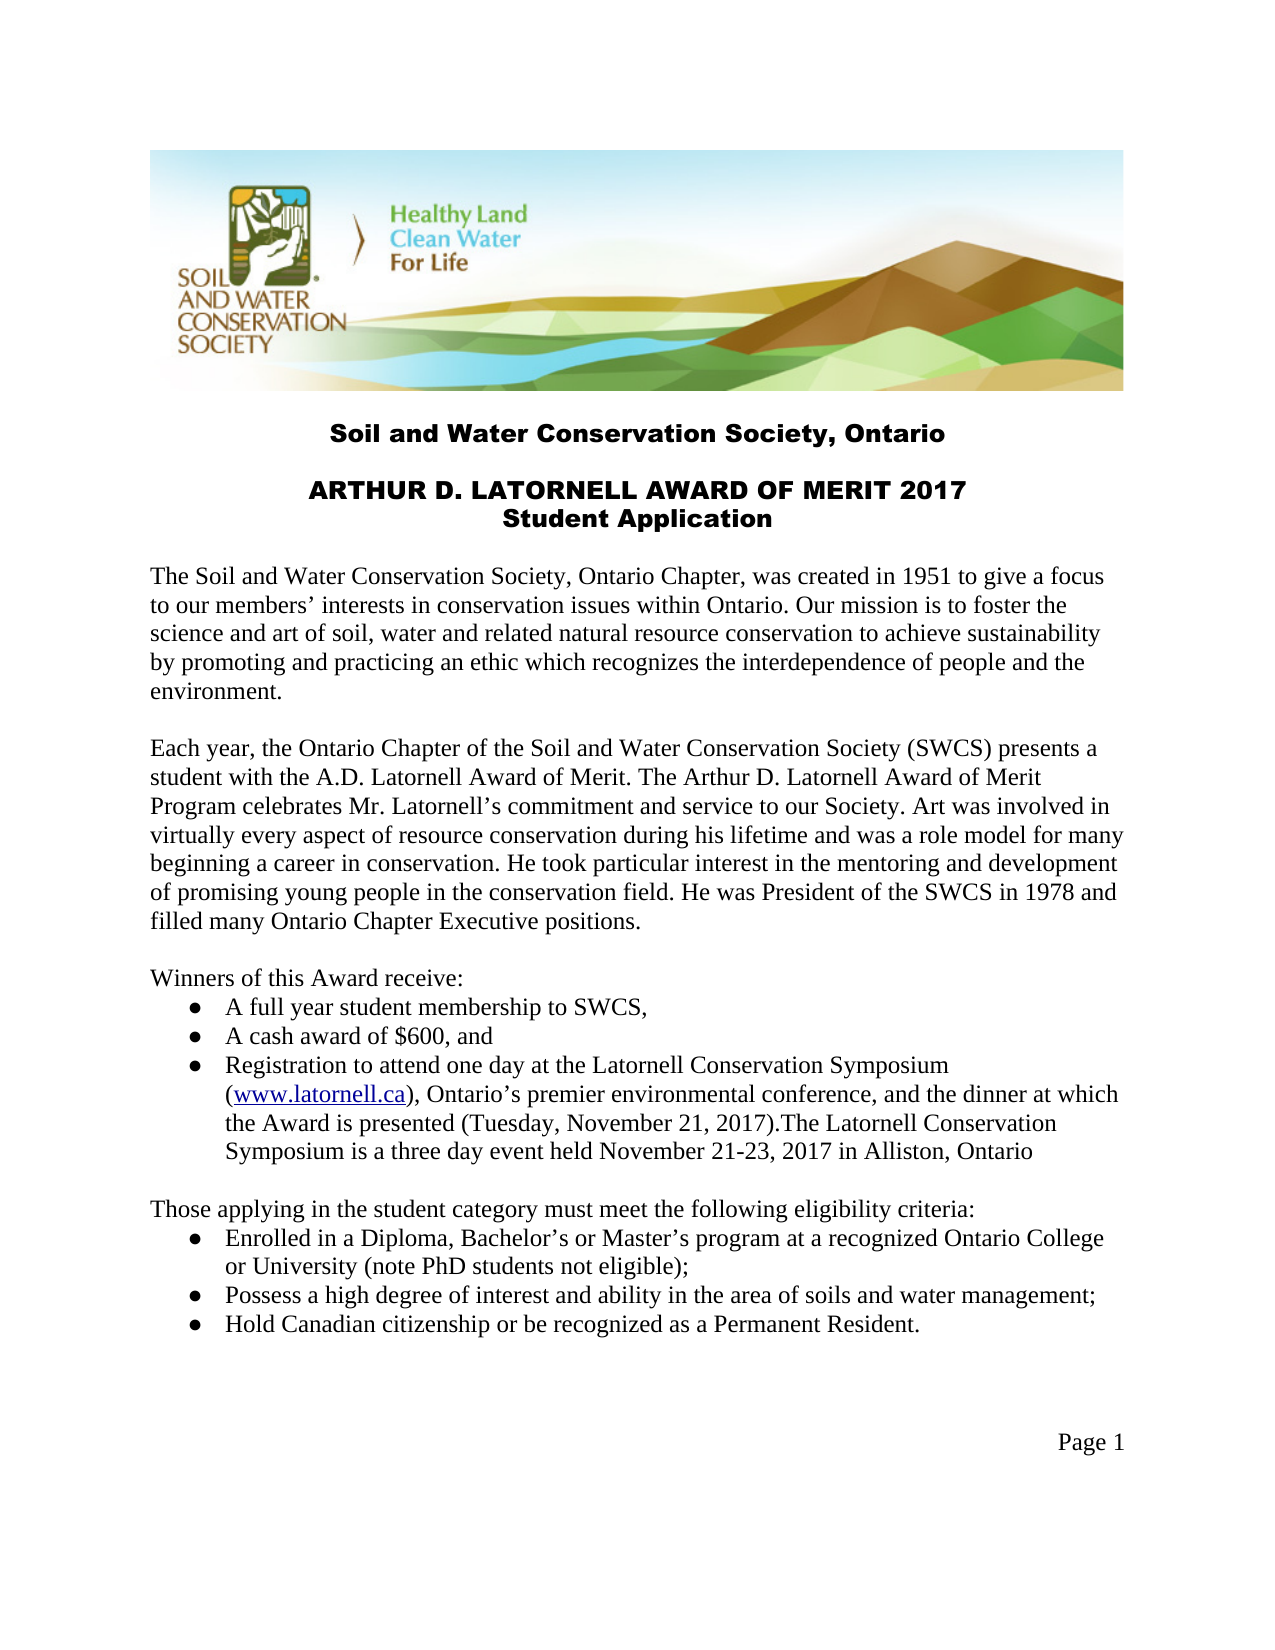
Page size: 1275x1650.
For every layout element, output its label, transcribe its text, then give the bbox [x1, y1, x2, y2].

text Soil and Water Conservation Society, Ontario [150, 419, 1125, 448]
text The Soil and Water Conservation Society, Ontario Chapter, was created in 1951 to give a focus to our members’ interests in conservation issues within Ontario. Our mission is to foster the science and art of soil, water and related natural resource conservation to achieve sustainability by promoting and practicing an ethic which recognizes the interdependence of people and the environment. [150, 561, 1125, 705]
text Each year, the Ontario Chapter of the Soil and Water Conservation Society (SWCS) presents a student with the A.D. Latornell Award of Merit. The Arthur D. Latornell Award of Merit Program celebrates Mr. Latornell’s commitment and service to our Society. Art was involved in virtually every aspect of resource conservation during his lifetime and was a role model for many beginning a career in conservation. He took particular interest in the mentoring and development of promising young people in the conservation field. He was President of the SWCS in 1978 and filled many Ontario Chapter Executive positions. [150, 733, 1125, 935]
picture [150, 150, 1124, 391]
list A cash award of $600, and [187, 1021, 1125, 1050]
text ARTHUR D. LATORNELL AWARD OF MERIT 2017 [150, 476, 1125, 504]
text Those applying in the student category must meet the following eligibility criteria: [150, 1194, 1125, 1223]
list Possess a high degree of interest and ability in the area of soils and water management; [187, 1280, 1125, 1309]
text Winners of this Award receive: [150, 963, 1125, 992]
list Enrolled in a Diploma, Bachelor’s or Master’s program at a recognized Ontario College or University (note PhD students not eligible); [187, 1223, 1125, 1280]
list Hold Canadian citizenship or be recognized as a Permanent Resident. [187, 1309, 1125, 1338]
text Student Application [150, 504, 1125, 533]
list A full year student membership to SWCS, [187, 992, 1125, 1021]
list Registration to attend one day at the Latornell Conservation Symposium (www.latornell.ca), Ontario’s premier environmental conference, and the dinner at which the Award is presented (Tuesday, November 21, 2017).The Latornell Conservation Symposium is a three day event held November 21-23, 2017 in Alliston, Ontario [187, 1050, 1125, 1165]
